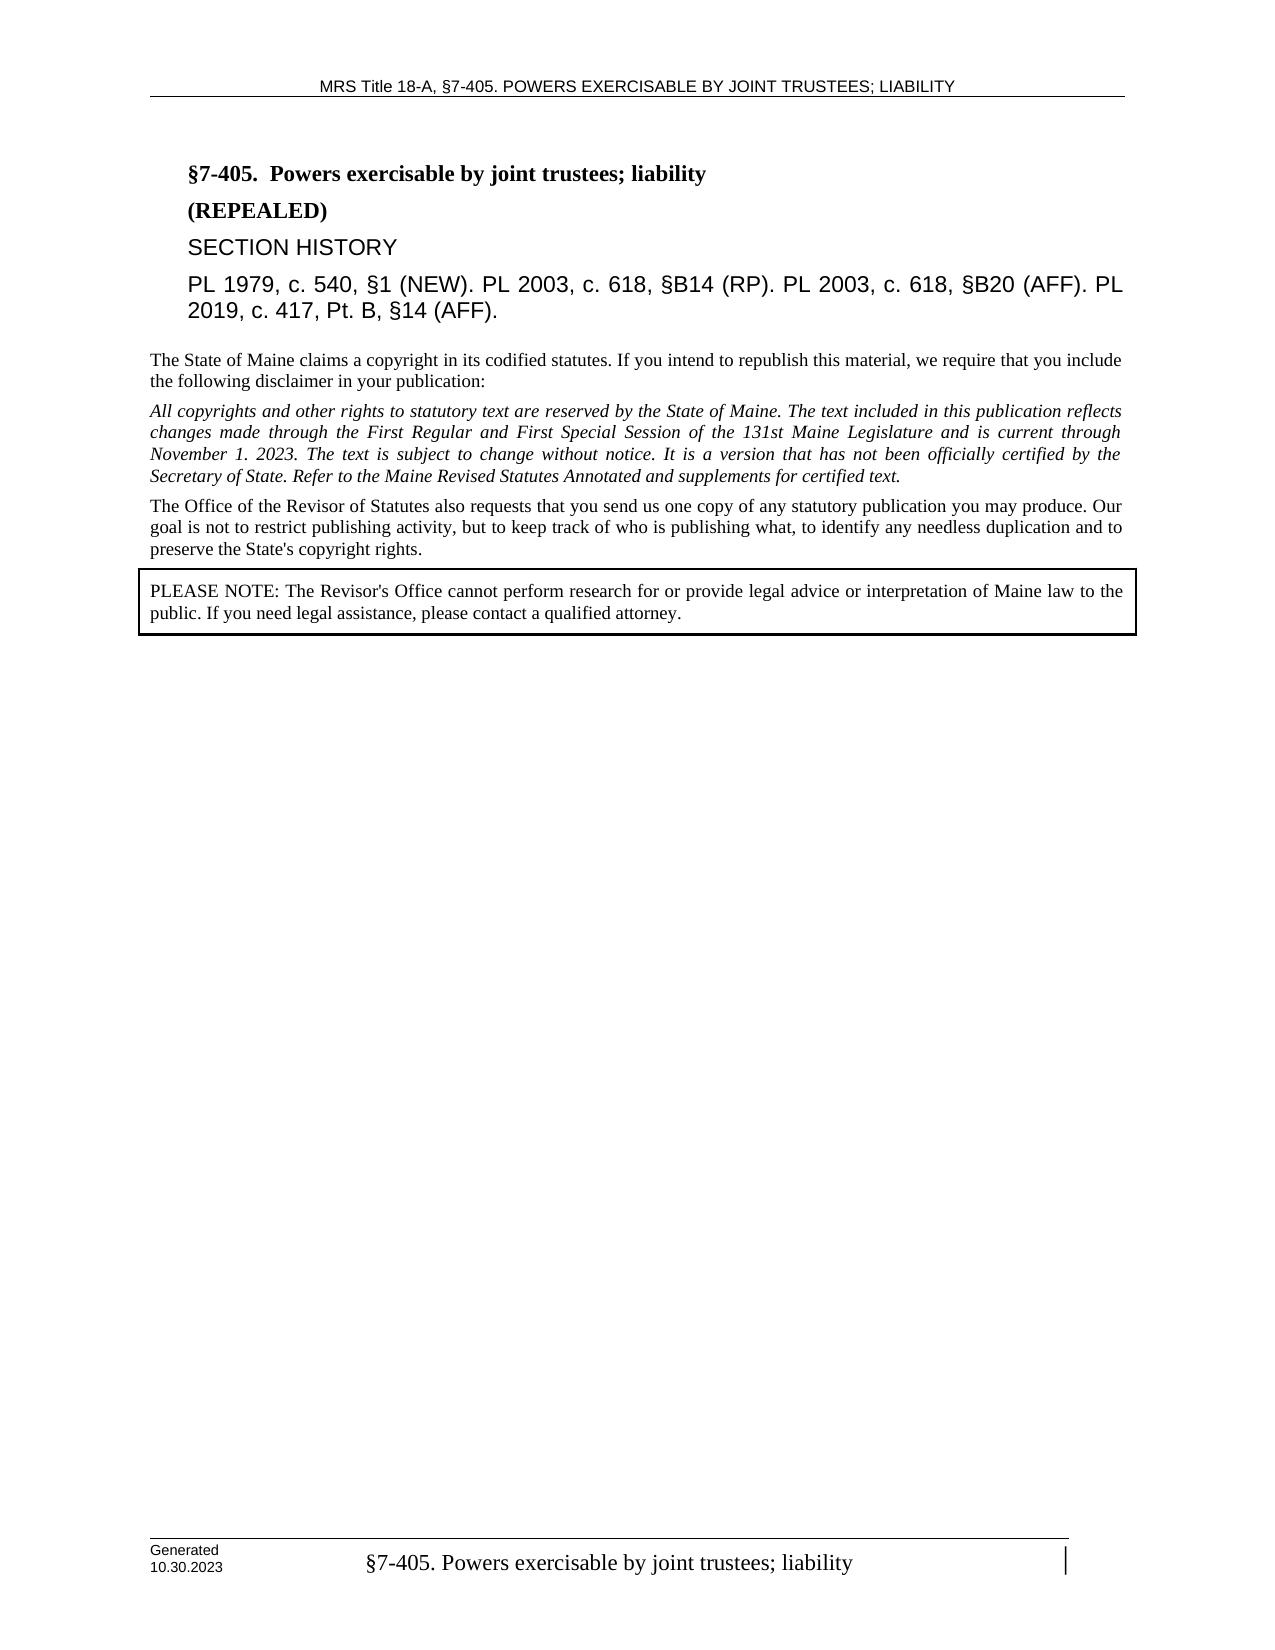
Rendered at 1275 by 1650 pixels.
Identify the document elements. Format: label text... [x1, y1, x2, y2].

text (REPEALED) [187, 197, 1125, 223]
text The Office of the Revisor of Statutes also requests that you send us one copy of any statutory publication you may produce. Our goal is not to restrict publishing activity, but to keep track of who is publishing what, to identify any needless duplication and to preserve the State's copyright rights. [150, 494, 1125, 559]
text §7-405. Powers exercisable by joint trustees; liability [187, 160, 1125, 187]
text All copyrights and other rights to statutory text are reserved by the State of Maine. The text included in this publication reflects changes made through the First Regular and First Special Session of the 131st Maine Legislature and is current through November 1. 2023 . The text is subject to change without notice. It is a version that has not been officially certified by the Secretary of State. Refer to the Maine Revised Statutes Annotated and supplements for certified text. [150, 400, 1125, 486]
text PLEASE NOTE: The Revisor's Office cannot perform research for or provide legal advice or interpretation of Maine law to the public. If you need legal assistance, please contact a qualified attorney. [140, 570, 1135, 633]
text SECTION HISTORY [187, 234, 1125, 260]
text The State of Maine claims a copyright in its codified statutes. If you intend to republish this material, we require that you include the following disclaimer in your publication: [150, 348, 1125, 392]
text PL 1979, c. 540, §1 (NEW). PL 2003, c. 618, §B14 (RP). PL 2003, c. 618, §B20 (AFF). PL 2019, c. 417, Pt. B, §14 (AFF). [187, 271, 1125, 323]
